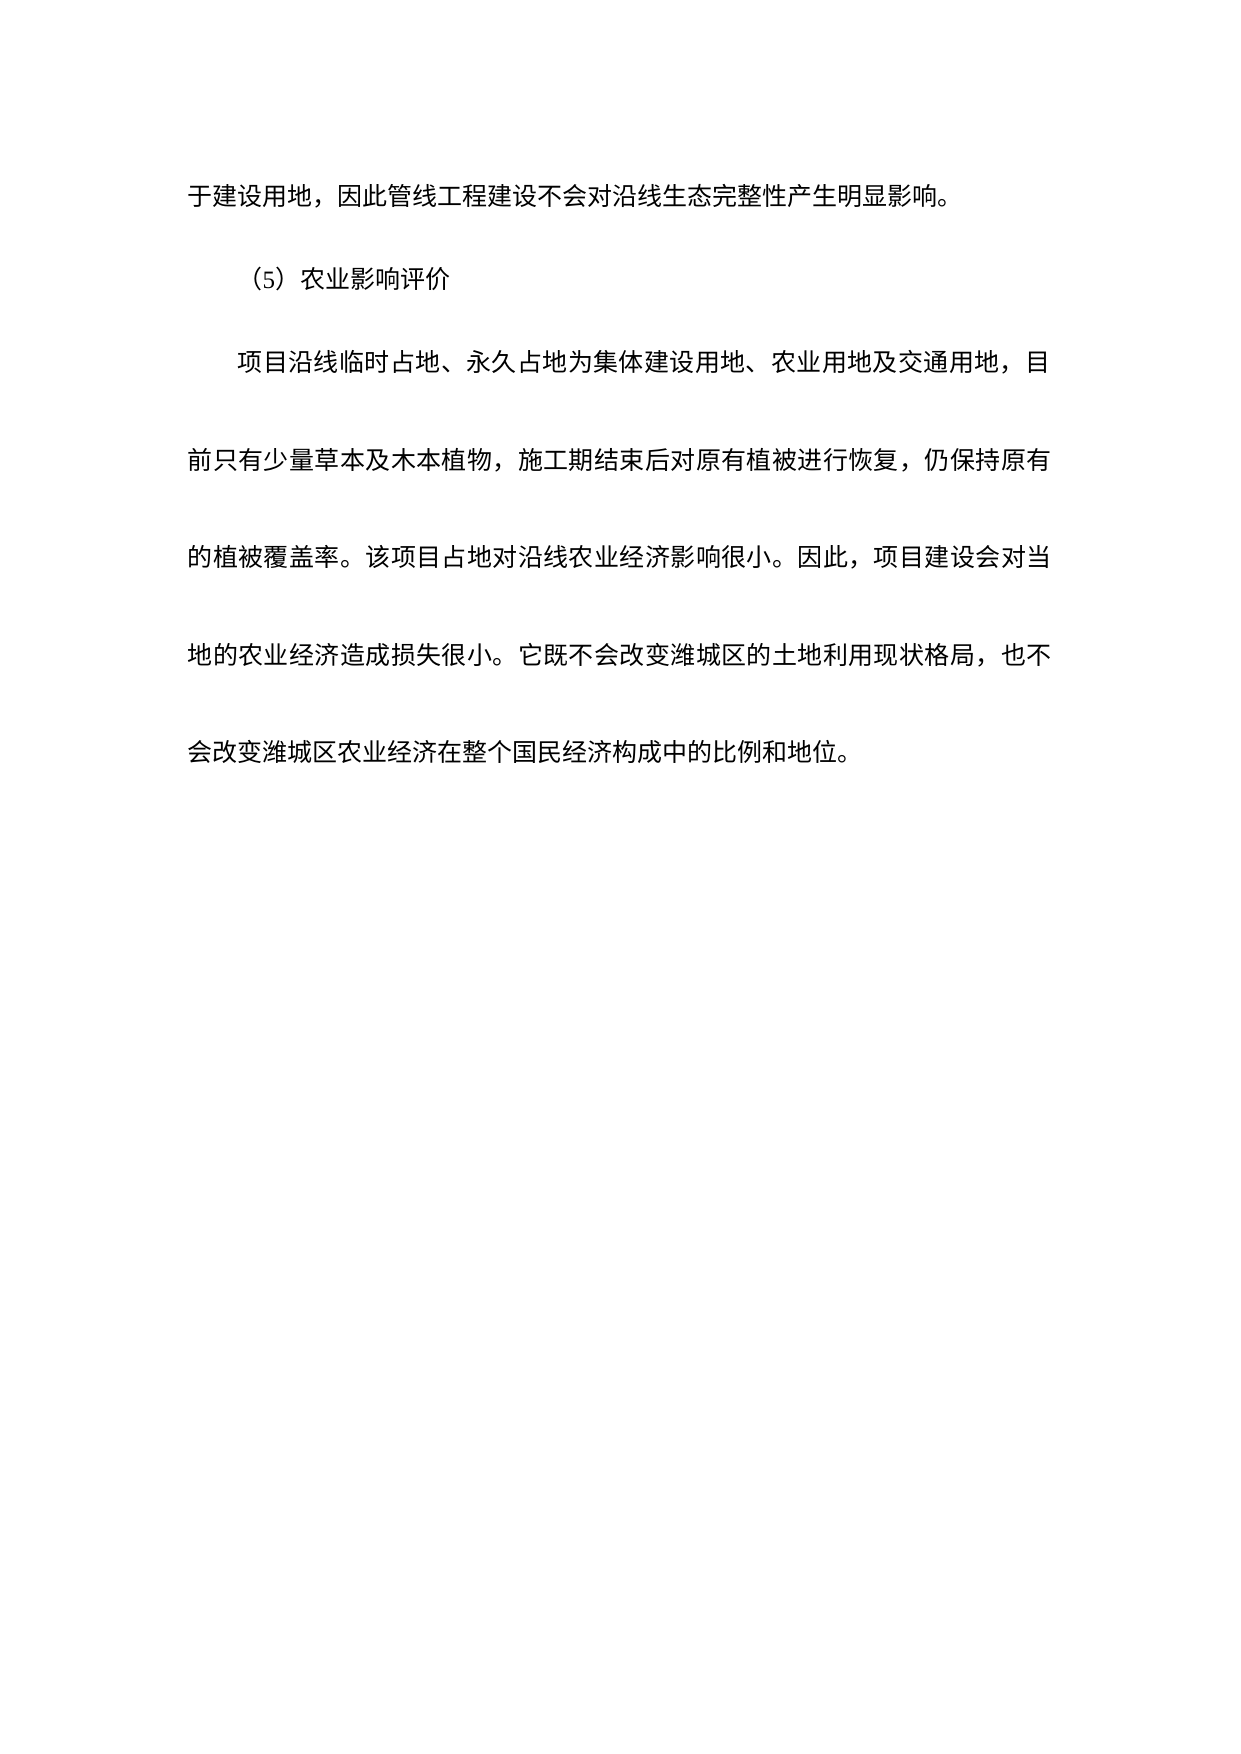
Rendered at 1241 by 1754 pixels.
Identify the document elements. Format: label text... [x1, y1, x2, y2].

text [187, 162, 1053, 227]
text （5）农业影响评价 [187, 245, 1053, 310]
text 项目沿线临时占地、永久占地为集体建设用地、农业用地及交通用地，目前只有少量草本及木本植物，施工期结束后对原有植被进行恢复，仍保持原有的植被覆盖率。该项目占地对沿线农业经济影响很小。因此，项目建设会对当地的农业经济造成损失很小。它既不会改变潍城区的土地利用现状格局，也不会改变潍城区农业经济在整个国民经济构成中的比例和地位。 [187, 328, 1053, 783]
